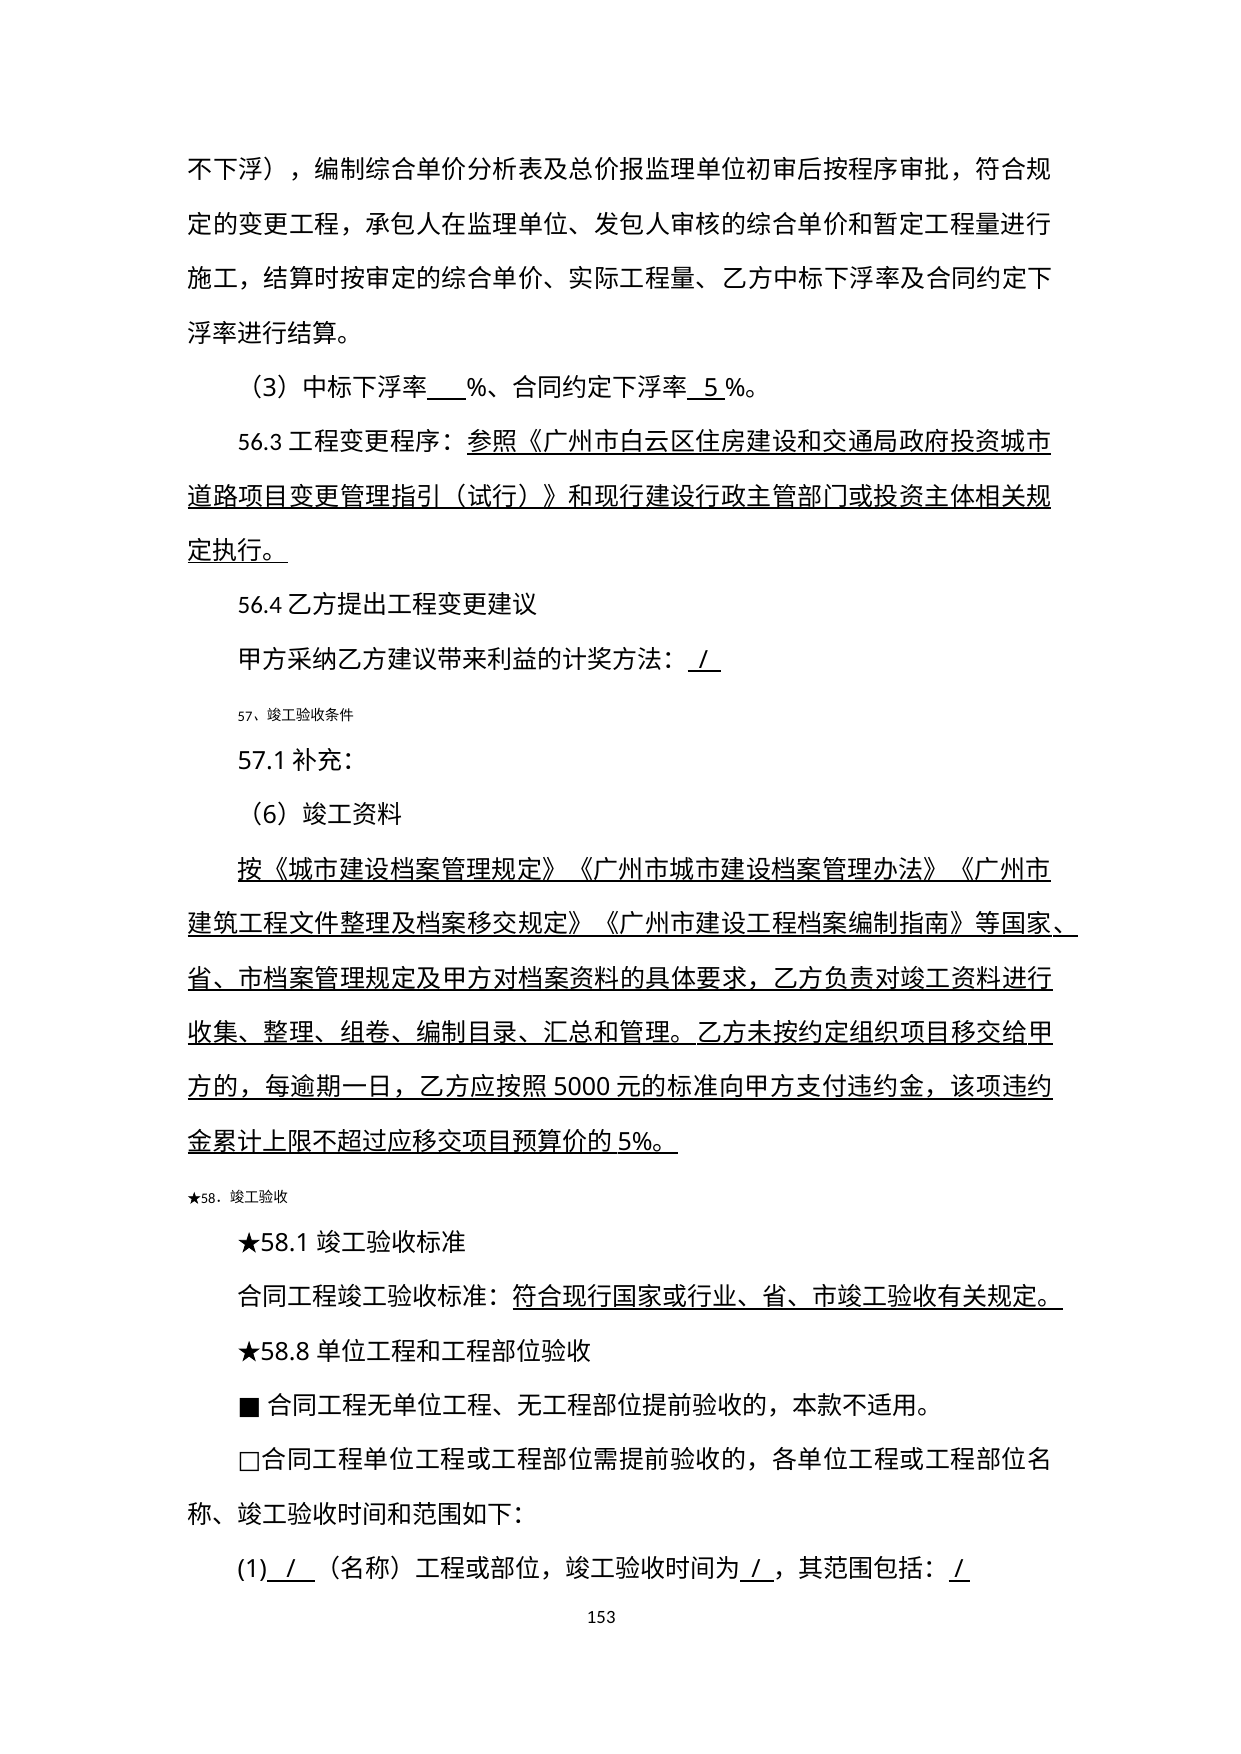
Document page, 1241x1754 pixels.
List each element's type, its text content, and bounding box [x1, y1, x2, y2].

text 按《城市建设档案管理规定》《广州市城市建设档案管理办法》《广州市建筑工程文件整理及档案移交规定》《广州市建设工程档案编制指南》等国家、省、市档案管理规定及甲方对档案资料的具体要求，乙方负责对竣工资料进行收集、整理、组卷、编制目录、汇总和管理。乙方未按约定组织项目移交给甲方的，每逾期一日，乙方应按照5000元的标准向甲方支付违约金，该项违约金累计上限不超过应移交项目预算价的5%。 [187, 990, 1053, 1043]
text 按《城市建设档案管理规定》《广州市城市建设档案管理办法》《广州市建筑工程文件整理及档案移交规定》《广州市建设工程档案编制指南》等国家、省、市档案管理规定及甲方对档案资料的具体要求，乙方负责对竣工资料进行收集、整理、组卷、编制目录、汇总和管理。乙方未按约定组织项目移交给甲方的，每逾期一日，乙方应按照5000元的标准向甲方支付违约金，该项违约金累计上限不超过应移交项目预算价的5%。 [187, 1099, 1053, 1157]
text （3）中标下浮率 %、合同约定下浮率 5 %。 [187, 367, 1053, 404]
text 57.1补充： [187, 741, 1053, 777]
text 甲方采纳乙方建议带来利益的计奖方法： / [187, 639, 1053, 676]
text 按《城市建设档案管理规定》《广州市城市建设档案管理办法》《广州市建筑工程文件整理及档案移交规定》《广州市建设工程档案编制指南》等国家、省、市档案管理规定及甲方对档案资料的具体要求，乙方负责对竣工资料进行收集、整理、组卷、编制目录、汇总和管理。乙方未按约定组织项目移交给甲方的，每逾期一日，乙方应按照5000元的标准向甲方支付违约金，该项违约金累计上限不超过应移交项目预算价的5%。 [187, 849, 1053, 989]
text 合同工程竣工验收标准：符合现行国家或行业、省、市竣工验收有关规定。 [187, 1277, 1053, 1313]
text 按《城市建设档案管理规定》《广州市城市建设档案管理办法》《广州市建筑工程文件整理及档案移交规定》《广州市建设工程档案编制指南》等国家、省、市档案管理规定及甲方对档案资料的具体要求，乙方负责对竣工资料进行收集、整理、组卷、编制目录、汇总和管理。乙方未按约定组织项目移交给甲方的，每逾期一日，乙方应按照5000元的标准向甲方支付违约金，该项违约金累计上限不超过应移交项目预算价的5%。 [187, 1044, 1053, 1098]
text 56.4 乙方提出工程变更建议 [187, 585, 1053, 621]
text ■ 合同工程无单位工程、无工程部位提前验收的，本款不适用。 [187, 1386, 1053, 1422]
text 57、竣工验收条件 [187, 694, 1053, 725]
text 56.3 工程变更程序：参照《广州市白云区住房建设和交通局政府投资城市道路项目变更管理指引（试行）》和现行建设行政主管部门或投资主体相关规定执行。 [187, 422, 1053, 567]
text □合同工程单位工程或工程部位需提前验收的，各单位工程或工程部位名称、竣工验收时间和范围如下： [187, 1440, 1053, 1531]
text （6）竣工资料 [187, 795, 1053, 831]
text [187, 150, 1053, 349]
text ★58.1 竣工验收标准 [187, 1222, 1053, 1259]
text (1) / （名称）工程或部位，竣工验收时间为 / ，其范围包括： / [187, 1549, 1053, 1585]
text ★58．竣工验收 [187, 1176, 1053, 1207]
text ★58.8 单位工程和工程部位验收 [187, 1331, 1053, 1367]
